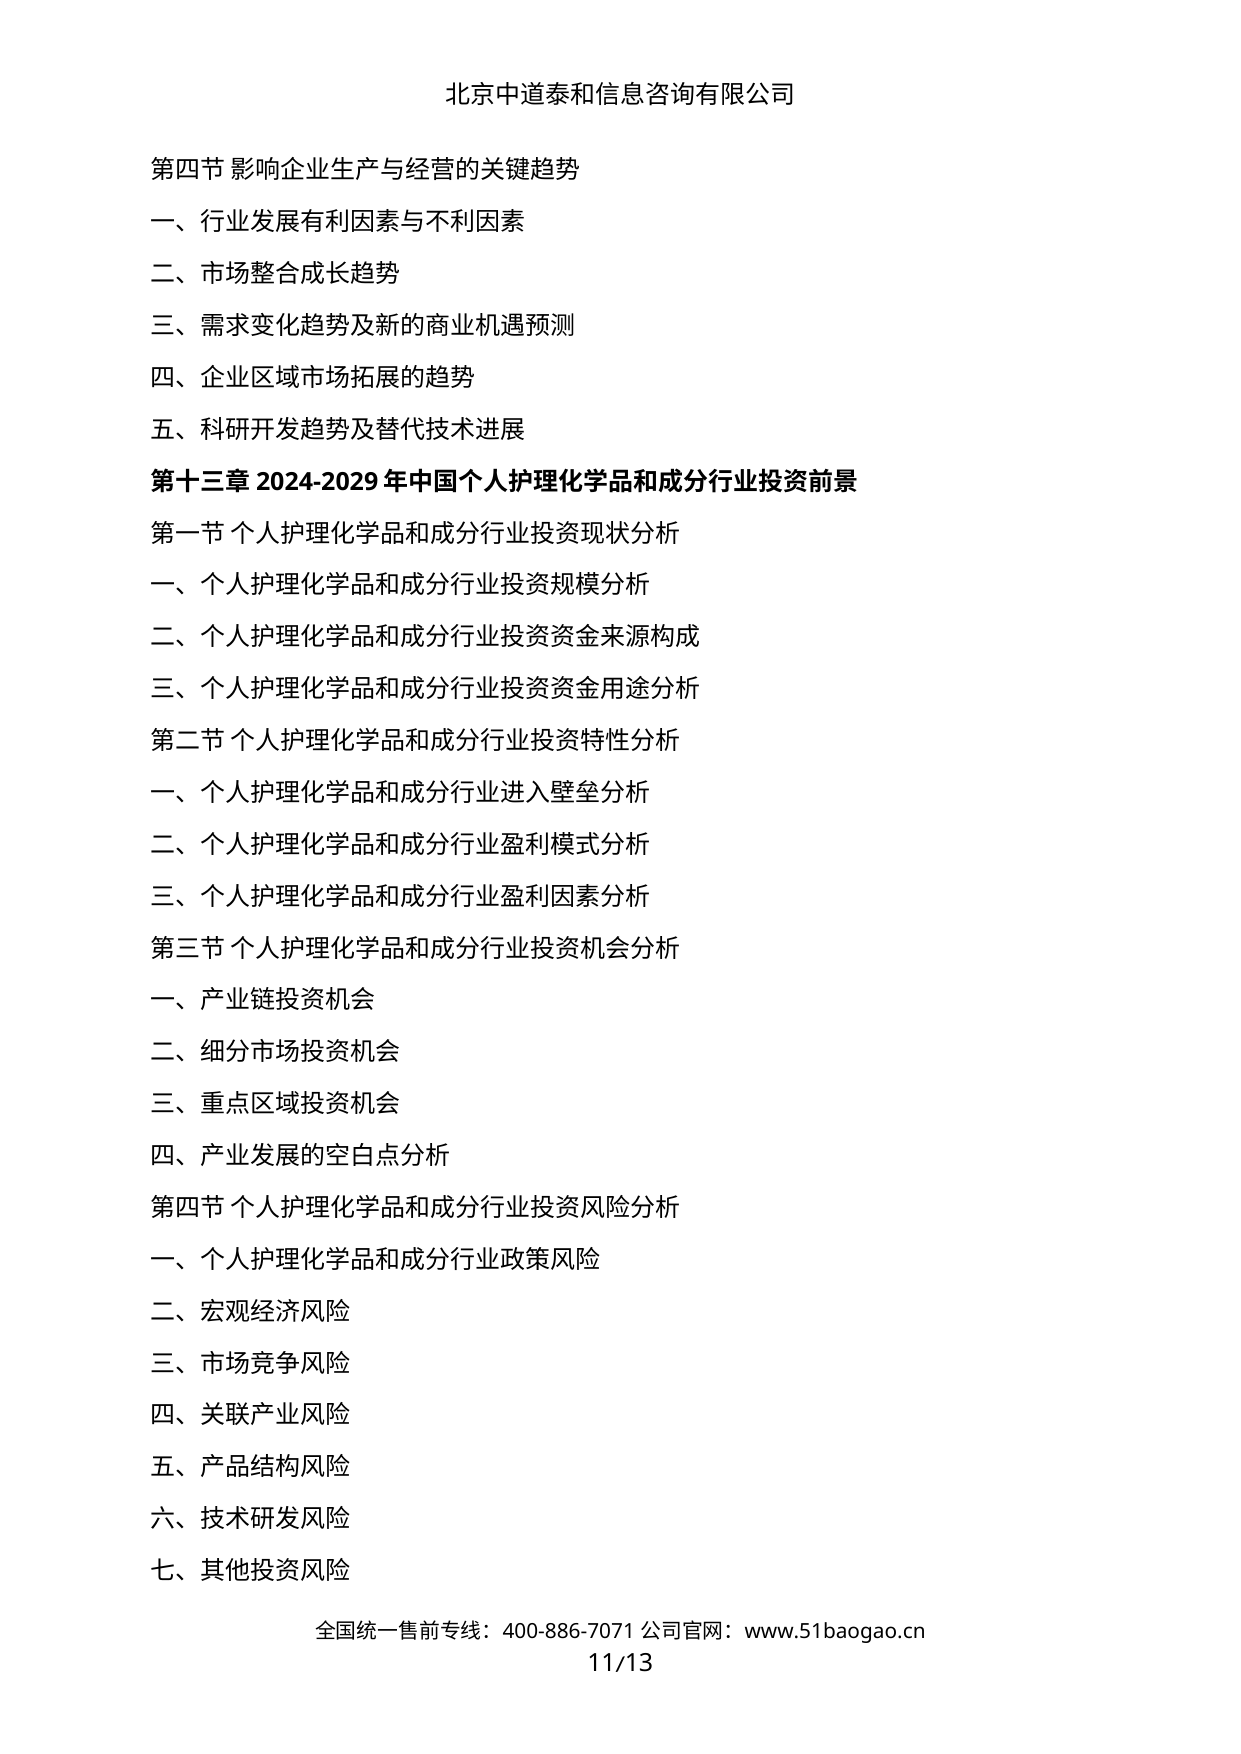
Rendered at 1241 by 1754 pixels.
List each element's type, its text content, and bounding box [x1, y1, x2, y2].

text 第一节 个人护理化学品和成分行业投资现状分析 [150, 513, 1090, 549]
text 三、个人护理化学品和成分行业盈利因素分析 [150, 876, 1090, 912]
text 二、细分市场投资机会 [150, 1032, 1090, 1068]
text 二、个人护理化学品和成分行业盈利模式分析 [150, 824, 1090, 861]
text 三、个人护理化学品和成分行业投资资金用途分析 [150, 669, 1090, 705]
text 一、行业发展有利因素与不利因素 [150, 202, 1090, 238]
text 七、其他投资风险 [150, 1551, 1090, 1587]
text 四、关联产业风险 [150, 1395, 1090, 1431]
text 六、技术研发风险 [150, 1499, 1090, 1535]
text 第十三章 2024-2029年中国个人护理化学品和成分行业投资前景 [150, 461, 1090, 497]
text 第四节 影响企业生产与经营的关键趋势 [150, 150, 1090, 186]
text 一、个人护理化学品和成分行业政策风险 [150, 1239, 1090, 1276]
text 四、产业发展的空白点分析 [150, 1136, 1090, 1172]
text 三、市场竞争风险 [150, 1343, 1090, 1379]
text 一、个人护理化学品和成分行业投资规模分析 [150, 565, 1090, 601]
text 五、科研开发趋势及替代技术进展 [150, 409, 1090, 446]
text 三、重点区域投资机会 [150, 1084, 1090, 1120]
text 五、产品结构风险 [150, 1447, 1090, 1483]
text 四、企业区域市场拓展的趋势 [150, 357, 1090, 394]
text 一、产业链投资机会 [150, 980, 1090, 1016]
text 三、需求变化趋势及新的商业机遇预测 [150, 306, 1090, 342]
text 二、宏观经济风险 [150, 1291, 1090, 1327]
text 二、市场整合成长趋势 [150, 254, 1090, 290]
text 一、个人护理化学品和成分行业进入壁垒分析 [150, 772, 1090, 809]
text 二、个人护理化学品和成分行业投资资金来源构成 [150, 617, 1090, 653]
text 第四节 个人护理化学品和成分行业投资风险分析 [150, 1187, 1090, 1224]
text 第三节 个人护理化学品和成分行业投资机会分析 [150, 928, 1090, 964]
text 第二节 个人护理化学品和成分行业投资特性分析 [150, 721, 1090, 757]
